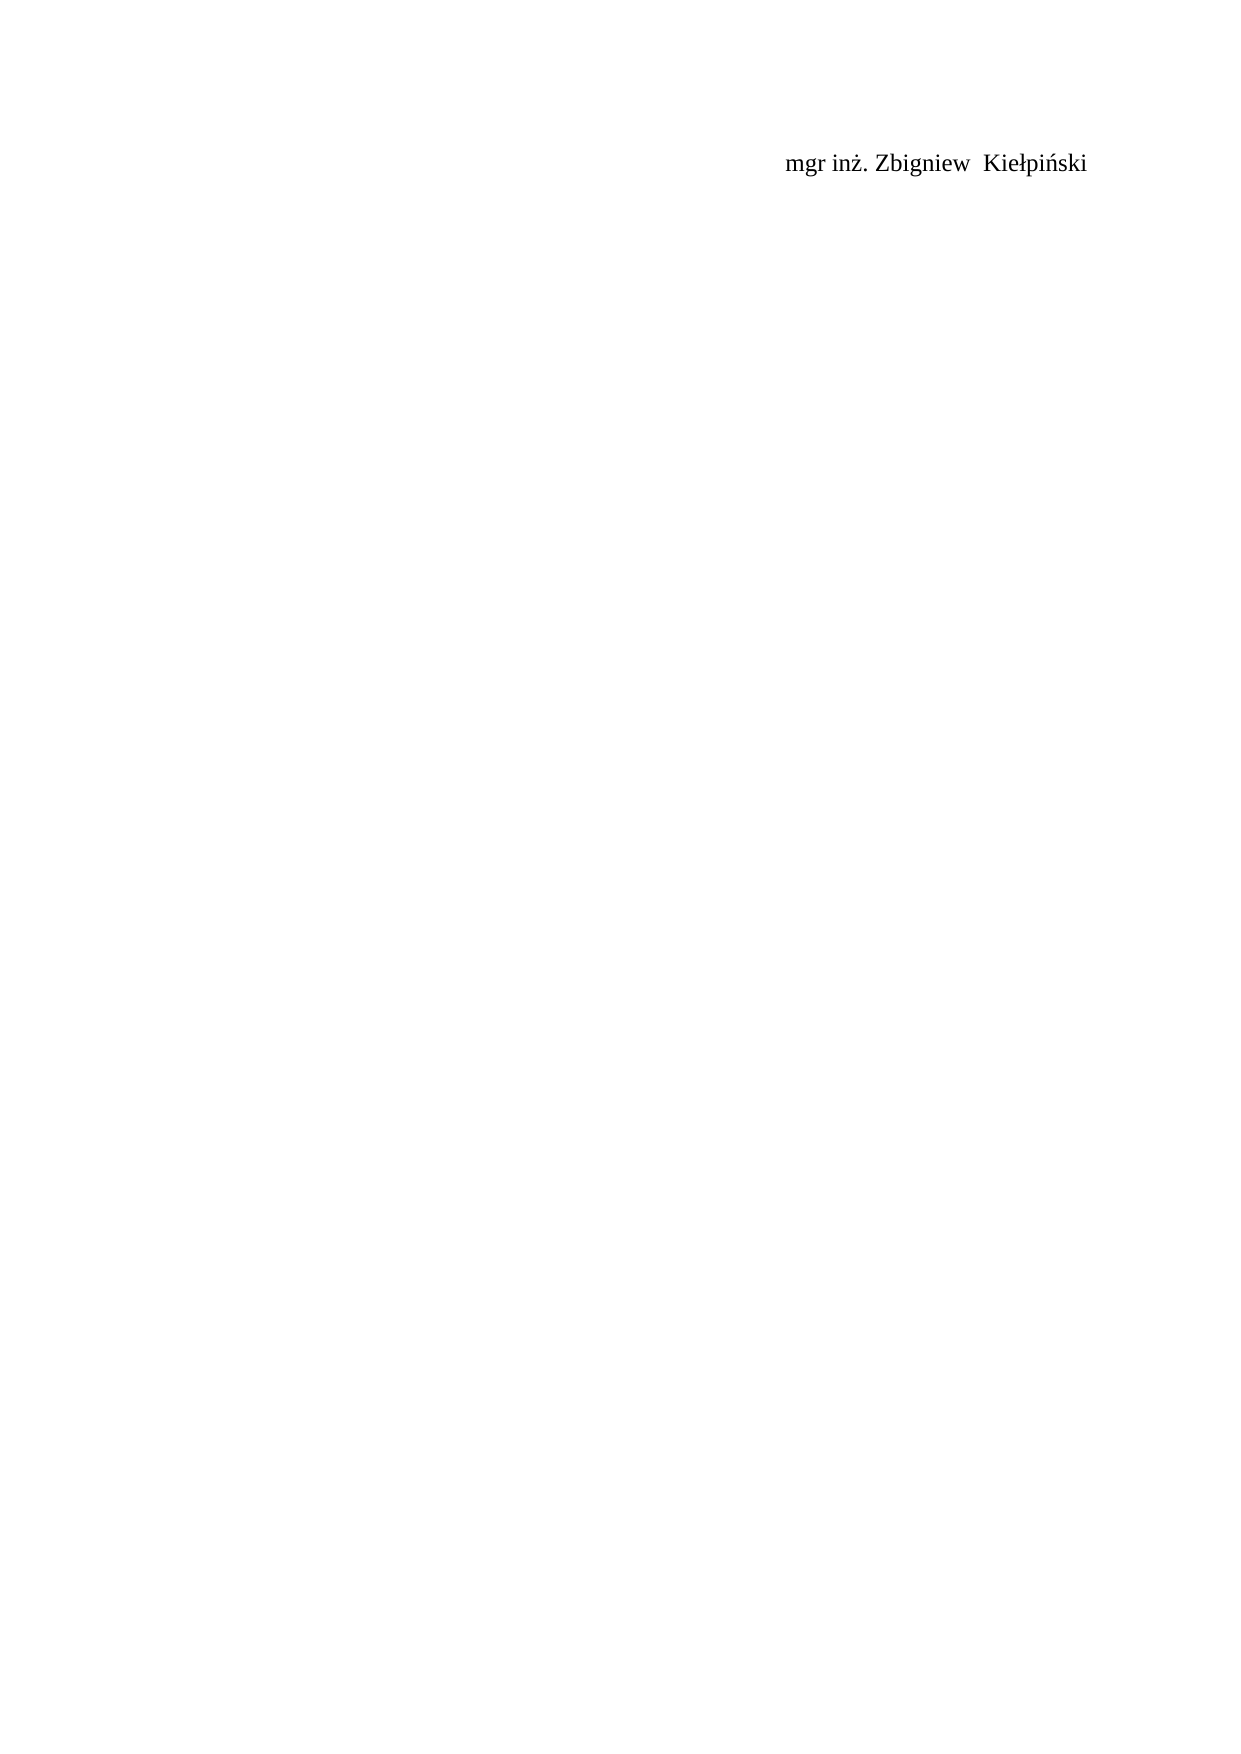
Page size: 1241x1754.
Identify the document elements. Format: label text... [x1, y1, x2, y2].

text mgr inż. Zbigniew Kiełpiński [148, 148, 1093, 176]
